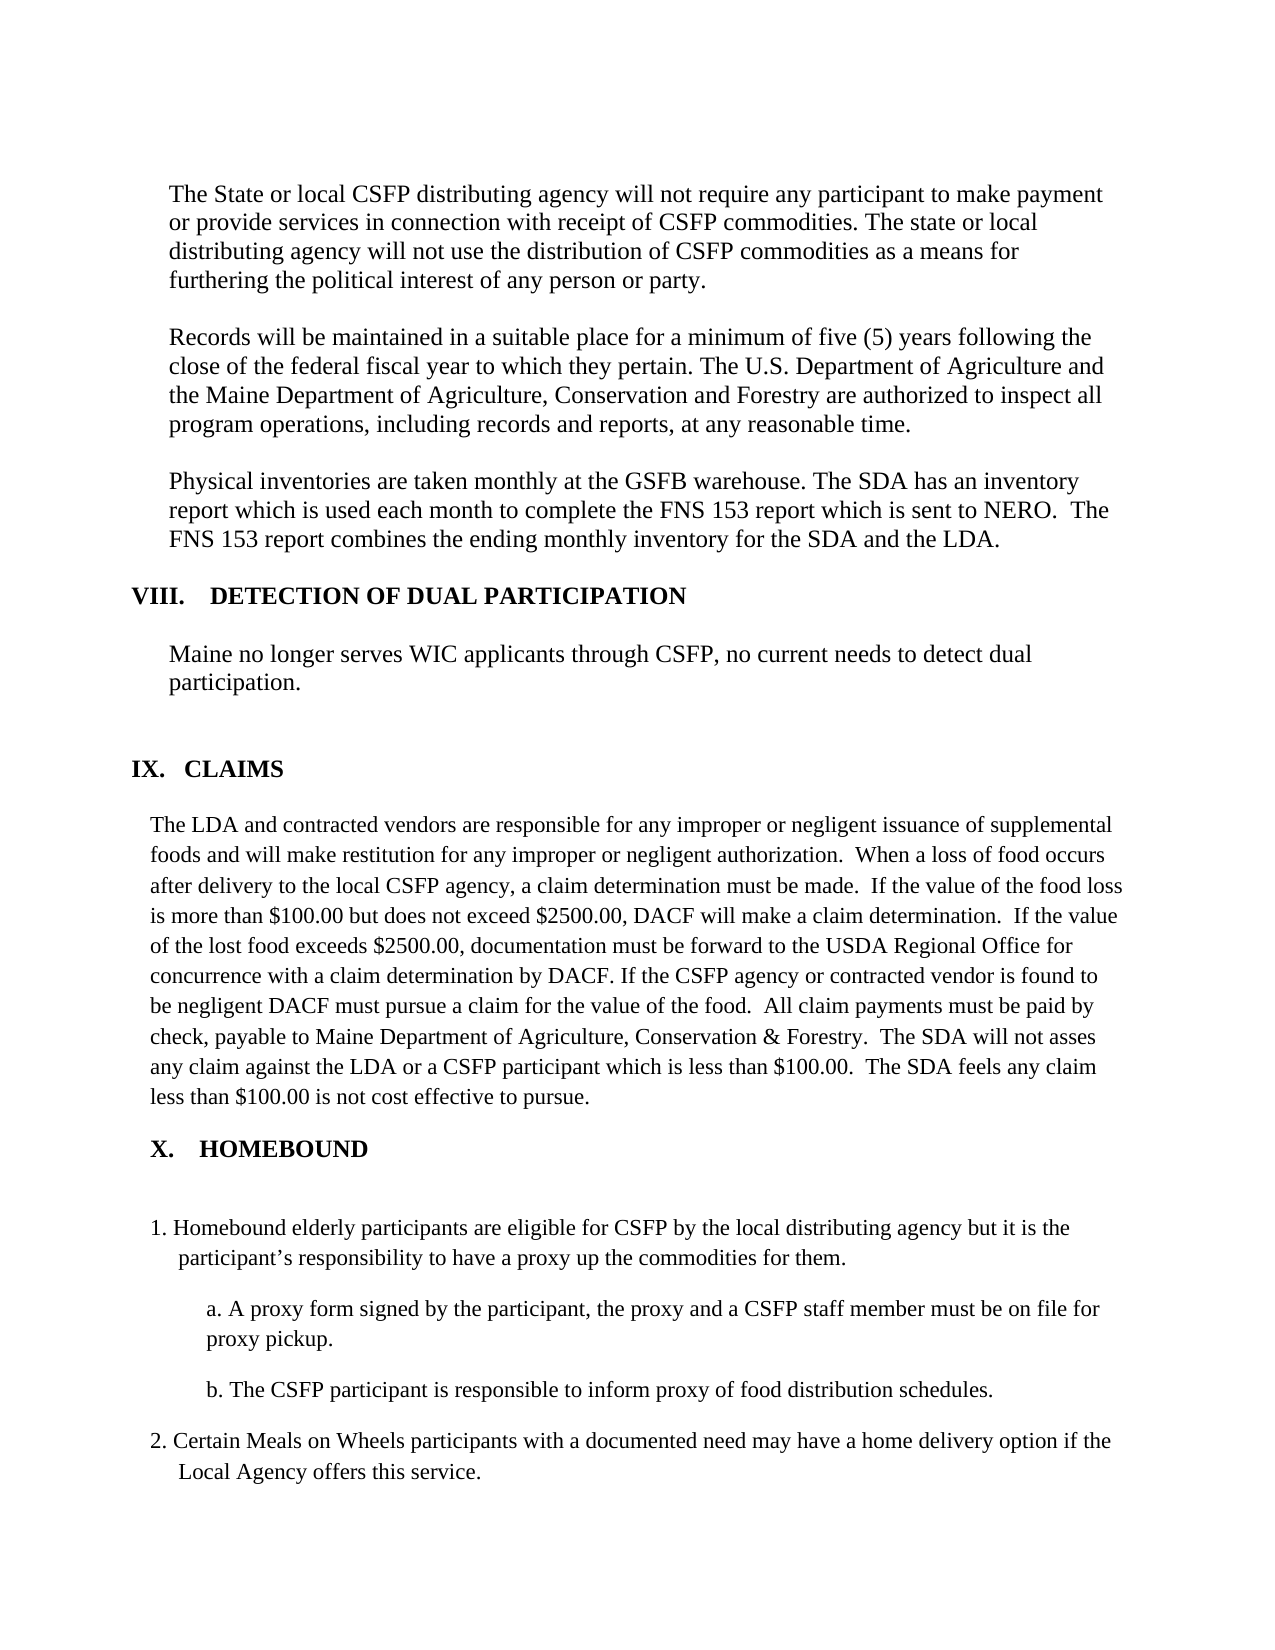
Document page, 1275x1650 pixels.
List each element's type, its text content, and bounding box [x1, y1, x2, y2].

text 1. Homebound elderly participants are eligible for CSFP by the local distributing agency but it is the participant’s responsibility to have a proxy up the commodities for them. [150, 1214, 1125, 1271]
list Maine no longer serves WIC applicants through CSFP, no current needs to detect dual participation. [169, 639, 1125, 696]
text X. HOMEBOUND [150, 1134, 1125, 1163]
text 2. Certain Meals on Wheels participants with a documented need may have a home delivery option if the Local Agency offers this service. [150, 1427, 1125, 1484]
text The State or local CSFP distributing agency will not require any participant to make payment or provide services in connection with receipt of CSFP commodities. The state or local distributing agency will not use the distribution of CSFP commodities as a means for furthering the political interest of any person or party. [169, 179, 1125, 294]
text The LDA and contracted vendors are responsible for any improper or negligent issuance of supplemental foods and will make restitution for any improper or negligent authorization. When a loss of food occurs after delivery to the local CSFP agency, a claim determination must be made. If the value of the food loss is more than $100.00 but does not exceed $2500.00, DACF will make a claim determination. If the value of the lost food exceeds $2500.00, documentation must be forward to the USDA Regional Office for concurrence with a claim determination by DACF. If the CSFP agency or contracted vendor is found to be negligent DACF must pursue a claim for the value of the food. All claim payments must be paid by check, payable to Maine Department of Agriculture, Conservation & Forestry. The SDA will not asses any claim against the LDA or a CSFP participant which is less than $100.00. The SDA feels any claim less than $100.00 is not cost effective to pursue. [150, 811, 1125, 1109]
list VIII. Detection of Dual Participation [131, 581, 1125, 610]
text b. The CSFP participant is responsible to inform proxy of food distribution schedules. [206, 1376, 1125, 1403]
text a. A proxy form signed by the participant, the proxy and a CSFP staff member must be on file for proxy pickup. [206, 1295, 1125, 1352]
list IX. CLAIMS [131, 754, 1125, 782]
text Physical inventories are taken monthly at the GSFB warehouse. The SDA has an inventory report which is used each month to complete the FNS 153 report which is sent to NERO. The FNS 153 report combines the ending monthly inventory for the SDA and the LDA. [169, 466, 1125, 552]
text Records will be maintained in a suitable place for a minimum of five (5) years following the close of the federal fiscal year to which they pertain. The U.S. Department of Agriculture and the Maine Department of Agriculture, Conservation and Forestry are authorized to inspect all program operations, including records and reports, at any reasonable time. [169, 322, 1125, 437]
